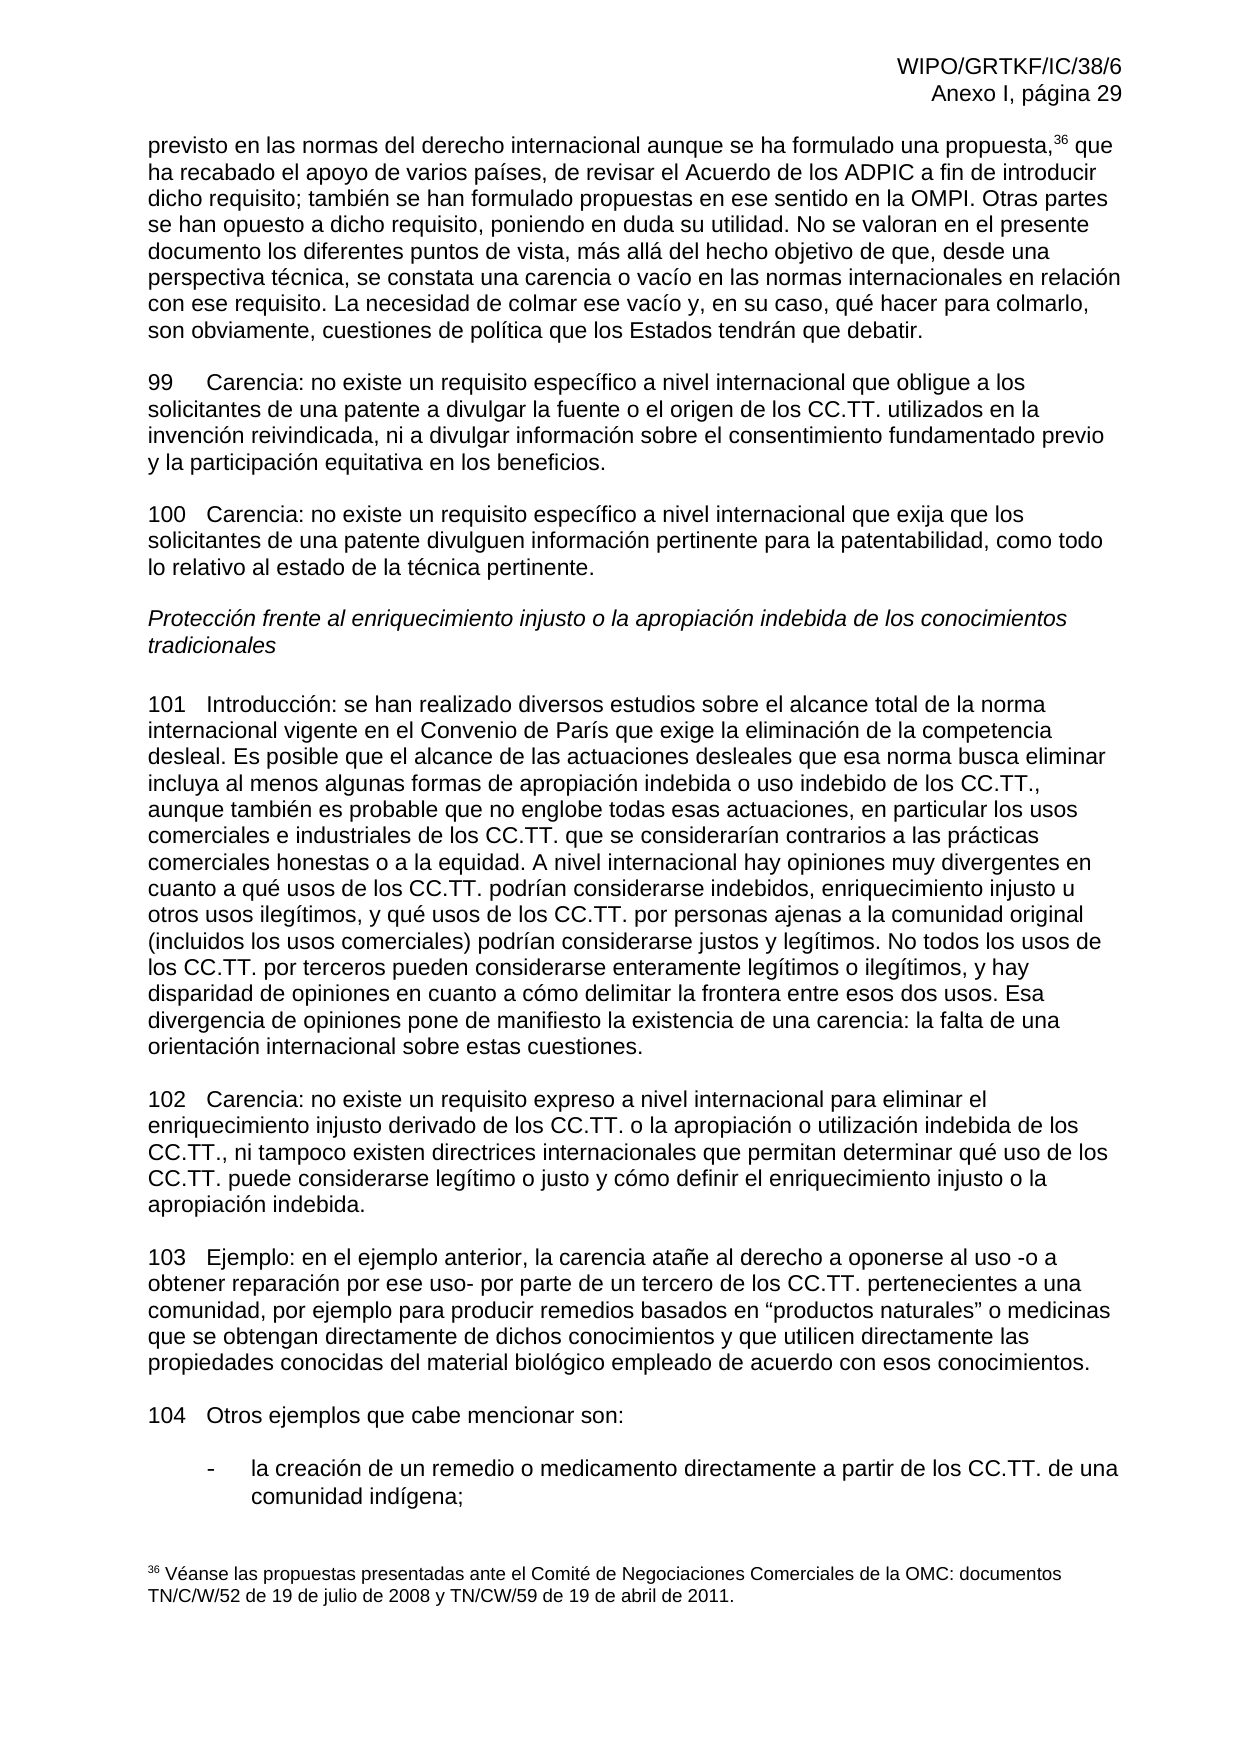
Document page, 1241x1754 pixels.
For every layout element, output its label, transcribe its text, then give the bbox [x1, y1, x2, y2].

text Carencia: no existe un requisito específico a nivel internacional que exija que los solicitantes de una patente divulguen información pertinente para la patentabilidad, como todo lo relativo al estado de la técnica pertinente. [148, 501, 1122, 580]
text Ejemplo: en el ejemplo anterior, la carencia atañe al derecho a oponerse al uso -o a obtener reparación por ese uso- por parte de un tercero de los CC.TT. pertenecientes a una comunidad, por ejemplo para producir remedios basados en “productos naturales” o medicinas que se obtengan directamente de dichos conocimientos y que utilicen directamente las propiedades conocidas del material biológico empleado de acuerdo con esos conocimientos. [148, 1244, 1122, 1376]
text Introducción: se han realizado diversos estudios sobre el alcance total de la norma internacional vigente en el Convenio de París que exige la eliminación de la competencia desleal. Es posible que el alcance de las actuaciones desleales que esa norma busca eliminar incluya al menos algunas formas de apropiación indebida o uso indebido de los CC.TT., aunque también es probable que no englobe todas esas actuaciones, en particular los usos comerciales e industriales de los CC.TT. que se considerarían contrarios a las prácticas comerciales honestas o a la equidad. A nivel internacional hay opiniones muy divergentes en cuanto a qué usos de los CC.TT. podrían considerarse indebidos, enriquecimiento injusto u otros usos ilegítimos, y qué usos de los CC.TT. por personas ajenas a la comunidad original (incluidos los usos comerciales) podrían considerarse justos y legítimos. No todos los usos de los CC.TT. por terceros pueden considerarse enteramente legítimos o ilegítimos, y hay disparidad de opiniones en cuanto a cómo delimitar la frontera entre esos dos usos. Esa divergencia de opiniones pone de manifiesto la existencia de una carencia: la falta de una orientación internacional sobre estas cuestiones. [148, 691, 1122, 1059]
text Carencia: no existe un requisito específico a nivel internacional que obligue a los solicitantes de una patente a divulgar la fuente o el origen de los CC.TT. utilizados en la invención reivindicada, ni a divulgar información sobre el consentimiento fundamentado previo y la participación equitativa en los beneficios. [148, 369, 1122, 475]
list la creación de un remedio o medicamento directamente a partir de los CC.TT. de una comunidad indígena; [204, 1455, 1122, 1509]
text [148, 132, 1122, 343]
subtitle Protección frente al enriquecimiento injusto o la apropiación indebida de los conocimientos tradicionales [148, 605, 1122, 658]
text Carencia: no existe un requisito expreso a nivel internacional para eliminar el enriquecimiento injusto derivado de los CC.TT. o la apropiación o utilización indebida de los CC.TT., ni tampoco existen directrices internacionales que permitan determinar qué uso de los CC.TT. puede considerarse legítimo o justo y cómo definir el enriquecimiento injusto o la apropiación indebida. [148, 1086, 1122, 1218]
text Otros ejemplos que cabe mencionar son: [148, 1402, 1122, 1428]
